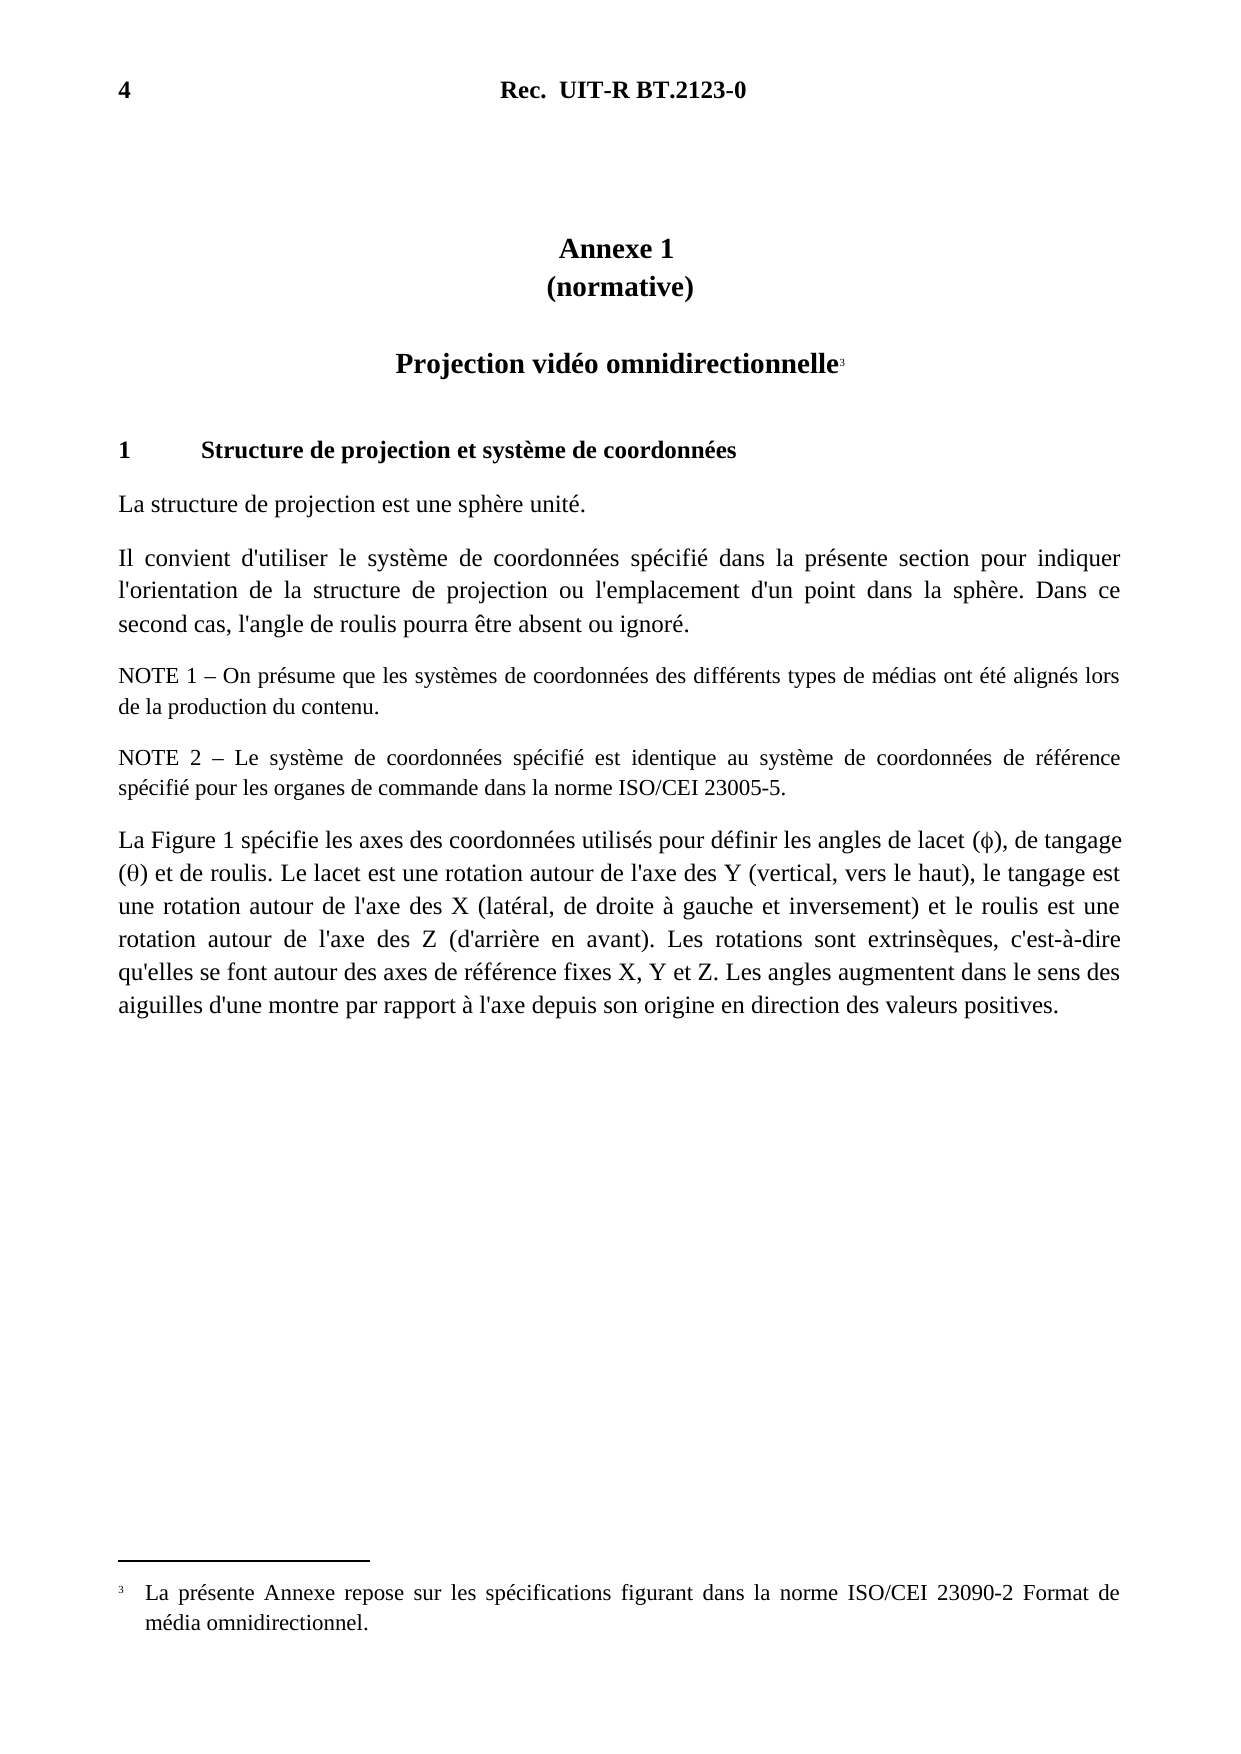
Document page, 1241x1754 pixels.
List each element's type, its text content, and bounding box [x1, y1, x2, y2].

text La structure de projection est une sphère unité. [118, 489, 1122, 517]
text NOTE 2 – Le système de coordonnées spécifié est identique au système de coordonnées de référence spécifié pour les organes de commande dans la norme ISO/CEI 23005-5. [118, 744, 1122, 800]
text Il convient d'utiliser le système de coordonnées spécifié dans la présente section pour indiquer l'orientation de la structure de projection ou l'emplacement d'un point dans la sphère. Dans ce second cas, l'angle de roulis pourra être absent ou ignoré. [118, 543, 1122, 637]
text NOTE 1 – On présume que les systèmes de coordonnées des différents types de médias ont été alignés lors de la production du contenu. [118, 662, 1122, 719]
text La Figure 1 spécifie les axes des coordonnées utilisés pour définir les angles de lacet (), de tangage () et de roulis. Le lacet est une rotation autour de l'axe des Y (vertical, vers le haut), le tangage est une rotation autour de l'axe des X (latéral, de droite à gauche et inversement) et le roulis est une rotation autour de l'axe des Z (d'arrière en avant). Les rotations sont extrinsèques, c'est-à-dire qu'elles se font autour des axes de référence fixes X, Y et Z. Les angles augmentent dans le sens des aiguilles d'une montre par rapport à l'axe depuis son origine en direction des valeurs positives. [118, 825, 1122, 1019]
subtitle 1 Structure de projection et système de coordonnées [118, 435, 1122, 464]
title Annexe 1 (normative) Projection vidéo omnidirectionnelle [118, 231, 1122, 380]
